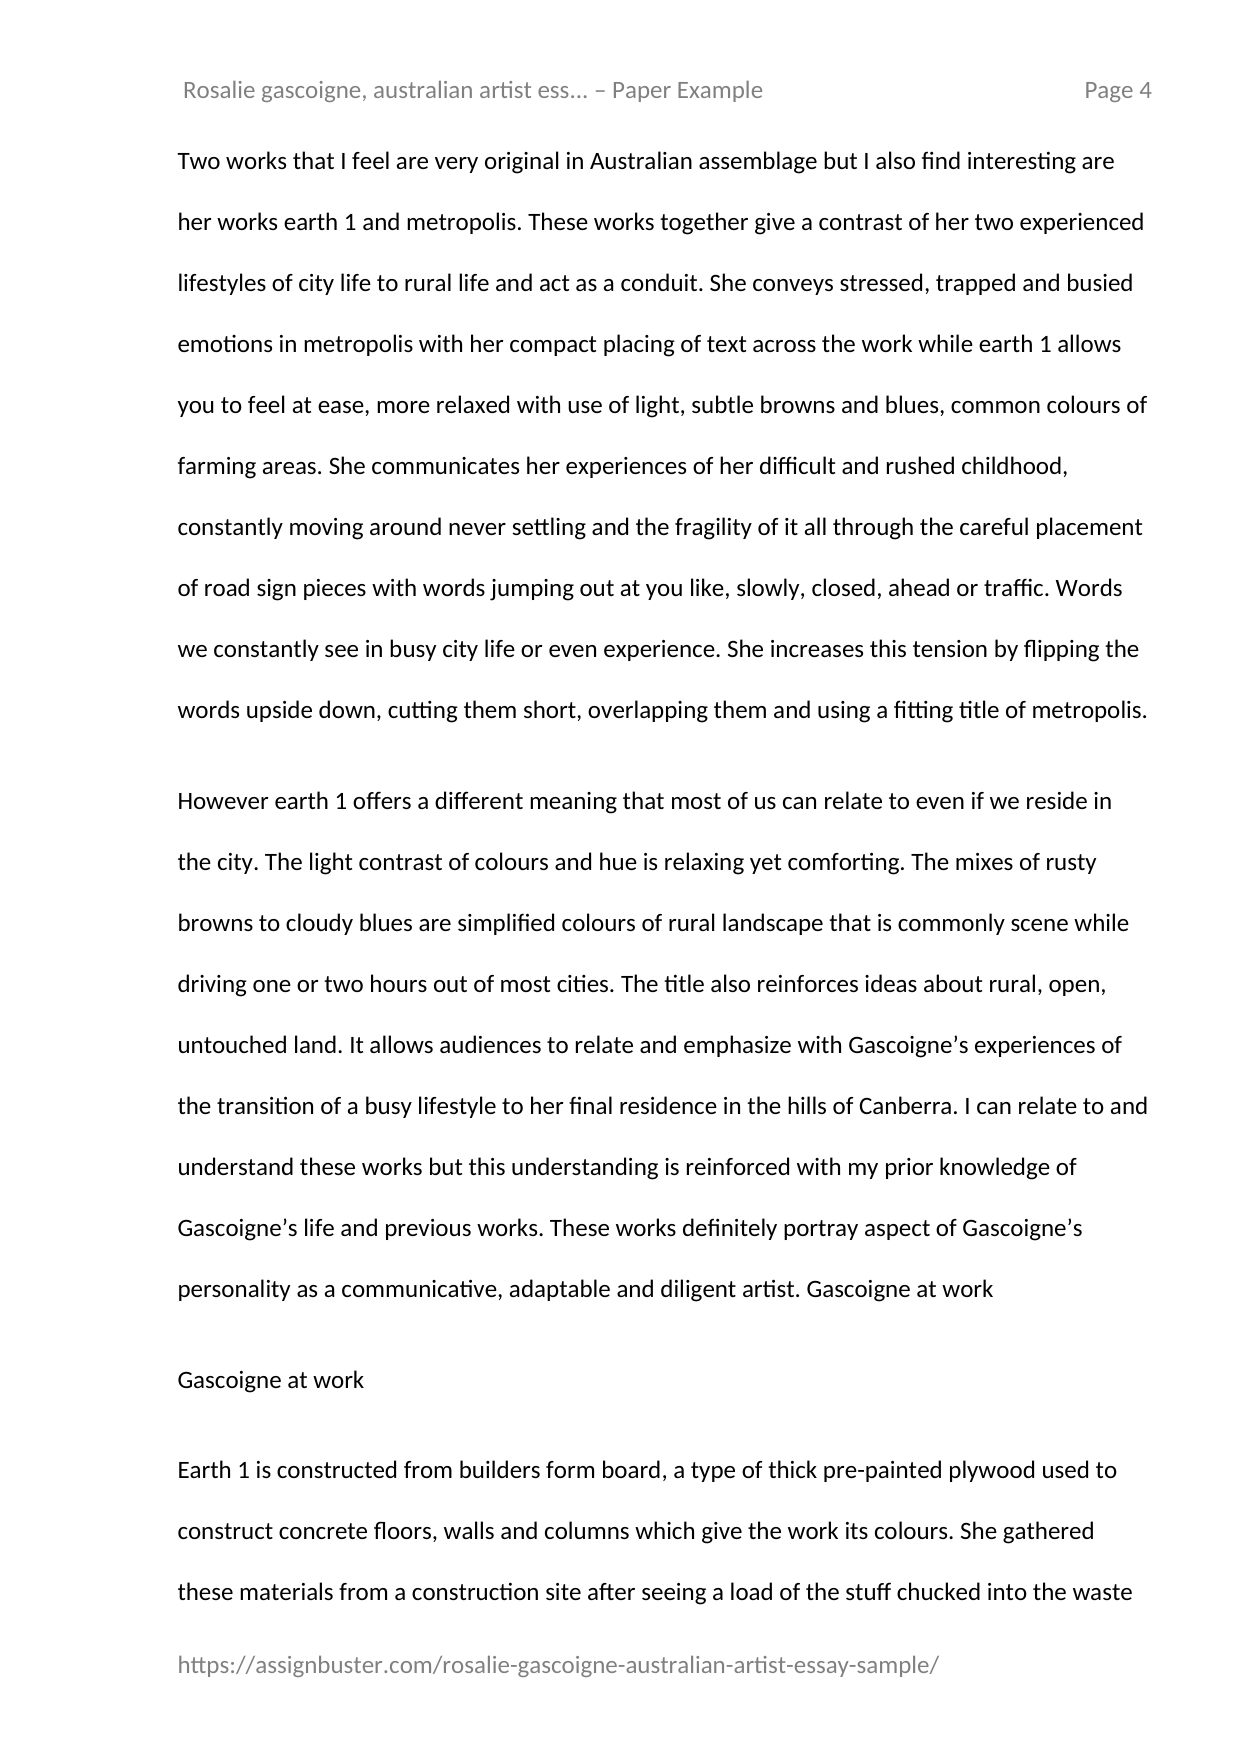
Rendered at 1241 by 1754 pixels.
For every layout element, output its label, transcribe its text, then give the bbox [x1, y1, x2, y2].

text However earth 1 offers a different meaning that most of us can relate to even if we reside in the city. The light contrast of colours and hue is relaxing yet comforting. The mixes of rusty browns to cloudy blues are simplified colours of rural landscape that is commonly scene while driving one or two hours out of most cities. The title also reinforces ideas about rural, open, untouched land. It allows audiences to relate and emphasize with Gascoigne’s experiences of the transition of a busy lifestyle to her final residence in the hills of Canberra. I can relate to and understand these works but this understanding is reinforced with my prior knowledge of Gascoigne’s life and previous works. These works definitely portray aspect of Gascoigne’s personality as a communicative, adaptable and diligent artist. Gascoigne at work [177, 785, 1152, 1304]
text Two works that I feel are very original in Australian assemblage but I also find interesting are her works earth 1 and metropolis. These works together give a contrast of her two experienced lifestyles of city life to rural life and act as a conduit. She conveys stressed, trapped and busied emotions in metropolis with her compact placing of text across the work while earth 1 allows you to feel at ease, more relaxed with use of light, subtle browns and blues, common colours of farming areas. She communicates her experiences of her difficult and rushed childhood, constantly moving around never settling and the fragility of it all through the careful placement of road sign pieces with words jumping out at you like, slowly, closed, ahead or traffic. Words we constantly see in busy city life or even experience. She increases this tension by flipping the words upside down, cutting them short, overlapping them and using a fitting title of metropolis. [177, 145, 1152, 725]
text Gascoigne at work [177, 1364, 1152, 1394]
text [177, 1454, 1152, 1607]
